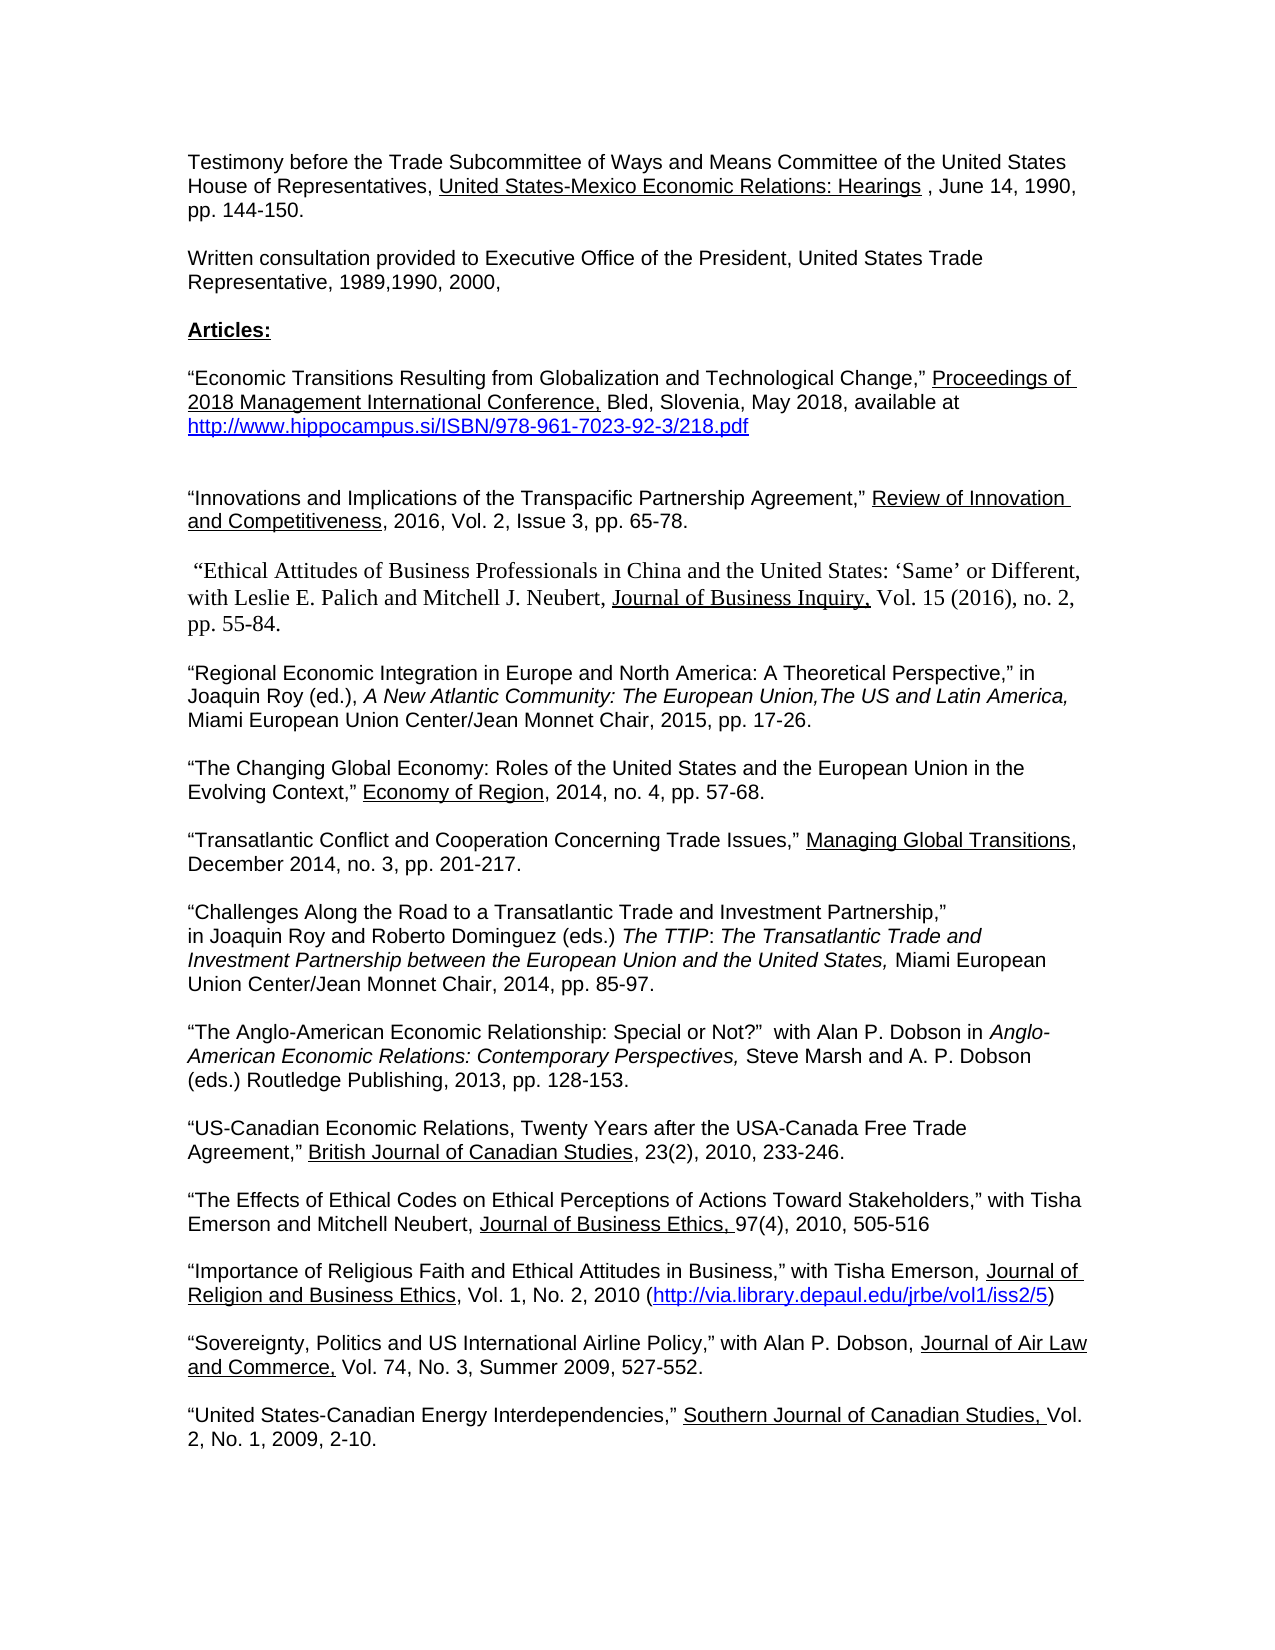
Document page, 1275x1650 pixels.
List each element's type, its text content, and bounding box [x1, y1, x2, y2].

text Written consultation provided to Executive Office of the President, United States Trade Representative, 1989,1990, 2000, [187, 246, 1087, 294]
text “Regional Economic Integration in Europe and North America: A Theoretical Perspective,” in Joaquin Roy (ed.), A New Atlantic Community: The European Union,The US and Latin America, Miami European Union Center/Jean Monnet Chair, 2015, pp. 17-26. [187, 660, 1087, 732]
text “The Effects of Ethical Codes on Ethical Perceptions of Actions Toward Stakeholders,” with Tisha Emerson and Mitchell Neubert, Journal of Business Ethics, 97(4), 2010, 505-516 [187, 1187, 1087, 1235]
text in Joaquin Roy and Roberto Dominguez (eds.) The TTIP: The Transatlantic Trade and Investment Partnership between the European Union and the United States, Miami European Union Center/Jean Monnet Chair, 2014, pp. 85-97. [187, 924, 1087, 996]
text Articles: [187, 318, 1087, 342]
text “Importance of Religious Faith and Ethical Attitudes in Business,” with Tisha Emerson, Journal of Religion and Business Ethics, Vol. 1, No. 2, 2010 (http://via.library.depaul.edu/jrbe/vol1/iss2/5) [187, 1259, 1087, 1307]
text “Transatlantic Conflict and Cooperation Concerning Trade Issues,” Managing Global Transitions, December 2014, no. 3, pp. 201-217. [187, 828, 1087, 876]
text “Ethical Attitudes of Business Professionals in China and the United States: ‘Same’ or Different, with Leslie E. Palich and Mitchell J. Neubert, Journal of Business Inquiry, Vol. 15 (2016), no. 2, pp. 55-84. [187, 557, 1087, 636]
text “Economic Transitions Resulting from Globalization and Technological Change,” Proceedings of 2018 Management International Conference, Bled, Slovenia, May 2018, available at http://www.hippocampus.si/ISBN/978-961-7023-92-3/218.pdf [187, 366, 1087, 437]
text “The Anglo-American Economic Relationship: Special or Not?” with Alan P. Dobson in Anglo-American Economic Relations: Contemporary Perspectives, Steve Marsh and A. P. Dobson (eds.) Routledge Publishing, 2013, pp. 128-153. [187, 1020, 1087, 1092]
text “United States-Canadian Energy Interdependencies,” Southern Journal of Canadian Studies, Vol. 2, No. 1, 2009, 2-10. [187, 1403, 1087, 1451]
text “The Changing Global Economy: Roles of the United States and the European Union in the Evolving Context,” Economy of Region, 2014, no. 4, pp. 57-68. [187, 756, 1087, 804]
text “Challenges Along the Road to a Transatlantic Trade and Investment Partnership,” [187, 900, 1087, 924]
text Testimony before the Trade Subcommittee of Ways and Means Committee of the House of Representatives, United States-Mexico Economic Relations: Hearings , , pp. 144-150. [187, 150, 1087, 222]
text “Innovations and Implications of the Transpacific Partnership Agreement,” Review of Innovation and Competitiveness, 2016, Vol. 2, Issue 3, pp. 65-78. [187, 485, 1087, 533]
text “Sovereignty, Politics and US International Airline Policy,” with Alan P. Dobson, Journal of Air Law and Commerce, Vol. 74, No. 3, Summer 2009, 527-552. [187, 1331, 1087, 1379]
text “US-Canadian Economic Relations, Twenty Years after the USA-Canada Free Trade Agreement,” British Journal of Canadian Studies, 23(2), 2010, 233-246. [187, 1116, 1087, 1163]
